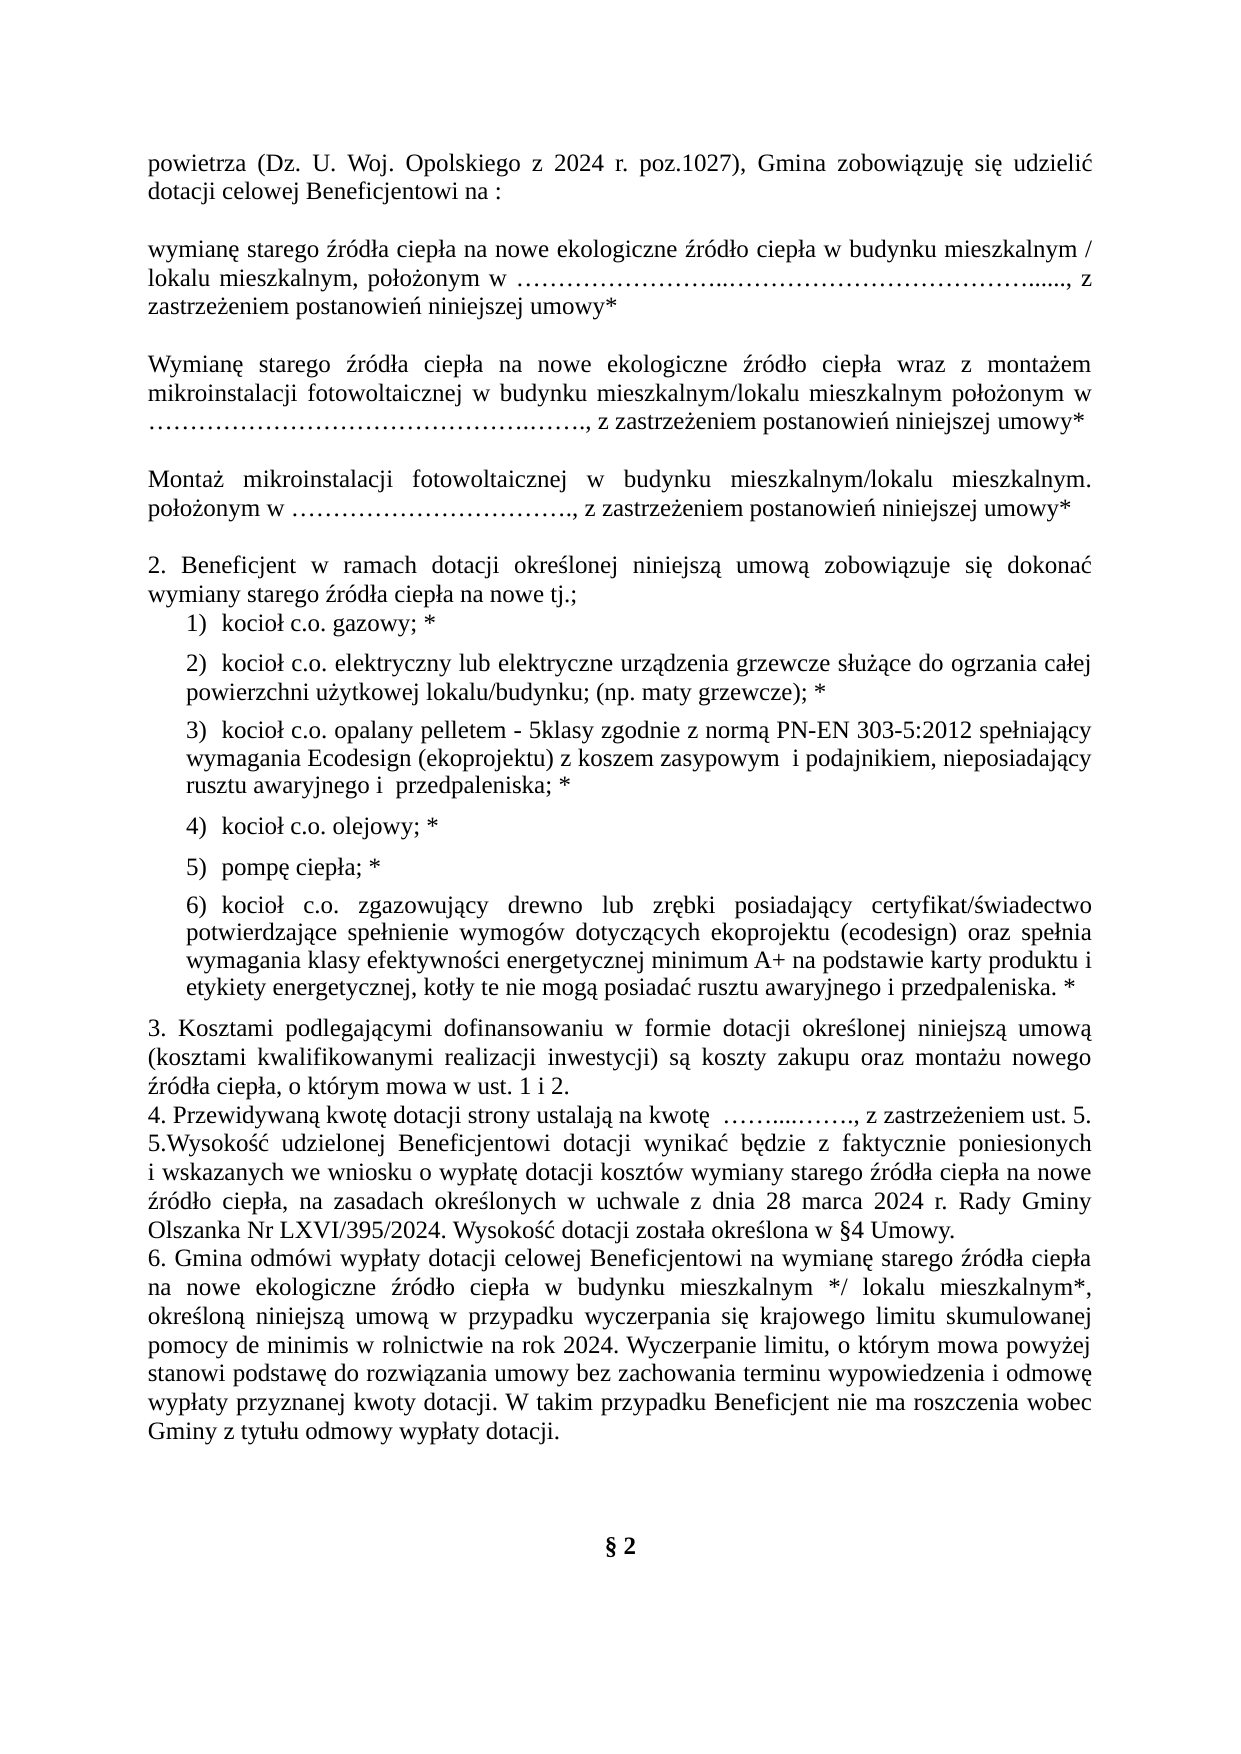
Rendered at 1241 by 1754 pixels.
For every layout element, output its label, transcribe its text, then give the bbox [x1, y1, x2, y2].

text 6. Gmina odmówi wypłaty dotacji celowej Beneficjentowi na wymianę starego źródła ciepła na nowe ekologiczne źródło ciepła w budynku mieszkalnym */ lokalu mieszkalnym*, określoną niniejszą umową w przypadku wyczerpania się krajowego limitu skumulowanej pomocy de minimis w rolnictwie na rok 2024. Wyczerpanie limitu, o którym mowa powyżej stanowi podstawę do rozwiązania umowy bez zachowania terminu wypowiedzenia i odmowę wypłaty przyznanej kwoty dotacji. W takim przypadku Beneficjent nie ma roszczenia wobec Gminy z tytułu odmowy wypłaty dotacji. [148, 1243, 1093, 1445]
text wymianę starego źródła ciepła na nowe ekologiczne źródło ciepła w budynku mieszkalnym / lokalu mieszkalnym, położonym w ……………………..………………………………......, z zastrzeżeniem postanowień niniejszej umowy* [148, 234, 1093, 320]
text 5.Wysokość udzielonej Beneficjentowi dotacji wynikać będzie z faktycznie poniesionych i wskazanych we wniosku o wypłatę dotacji kosztów wymiany starego źródła ciepła na nowe źródło ciepła, na zasadach określonych w uchwale z dnia 28 marca 2024 r. Rady Gminy Olszanka Nr LXVI/395/2024. Wysokość dotacji została określona w §4 Umowy. [148, 1128, 1093, 1243]
list kocioł c.o. olejowy; * [186, 811, 1093, 840]
list kocioł c.o. zgazowujący drewno lub zrębki posiadający certyfikat/świadectwo potwierdzające spełnienie wymogów dotyczących ekoprojektu (ecodesign) oraz spełnia wymagania klasy efektywności energetycznej minimum A+ na podstawie karty produktu i etykiety energetycznej, kotły te nie mogą posiadać rusztu awaryjnego i przedpaleniska. * [186, 892, 1093, 1001]
list kocioł c.o. gazowy; * [186, 608, 1093, 636]
text 4. Przewidywaną kwotę dotacji strony ustalają na kwotę ……....……., z zastrzeżeniem ust. 5. [148, 1100, 1093, 1128]
list kocioł c.o. opalany pelletem - 5klasy zgodnie z normą PN-EN 303-5:2012 spełniający wymagania Ecodesign (ekoprojektu) z koszem zasypowym i podajnikiem, nieposiadający rusztu awaryjnego i przedpaleniska; * [186, 717, 1093, 799]
text 2. Beneficjent w ramach dotacji określonej niniejszą umową zobowiązuje się dokonać wymiany starego źródła ciepła na nowe tj.; [148, 550, 1093, 608]
text 3. Kosztami podlegającymi dofinansowaniu w formie dotacji określonej niniejszą umową (kosztami kwalifikowanymi realizacji inwestycji) są koszty zakupu oraz montażu nowego źródła ciepła, o którym mowa w ust. 1 i 2. [148, 1013, 1093, 1100]
text Montaż mikroinstalacji fotowoltaicznej w budynku mieszkalnym/lokalu mieszkalnym. położonym w ……………………………., z zastrzeżeniem postanowień niniejszej umowy* [148, 464, 1093, 521]
list kocioł c.o. elektryczny lub elektryczne urządzenia grzewcze służące do ogrzania całej powierzchni użytkowej lokalu/budynku; (np. maty grzewcze); * [186, 648, 1093, 705]
text Wymianę starego źródła ciepła na nowe ekologiczne źródło ciepła wraz z montażem mikroinstalacji fotowoltaicznej w budynku mieszkalnym/lokalu mieszkalnym położonym w ……………………………………….……., z zastrzeżeniem postanowień niniejszej umowy* [148, 349, 1093, 435]
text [148, 148, 1093, 205]
list pompę ciepła; * [186, 852, 1093, 880]
text § 2 [148, 1531, 1093, 1560]
